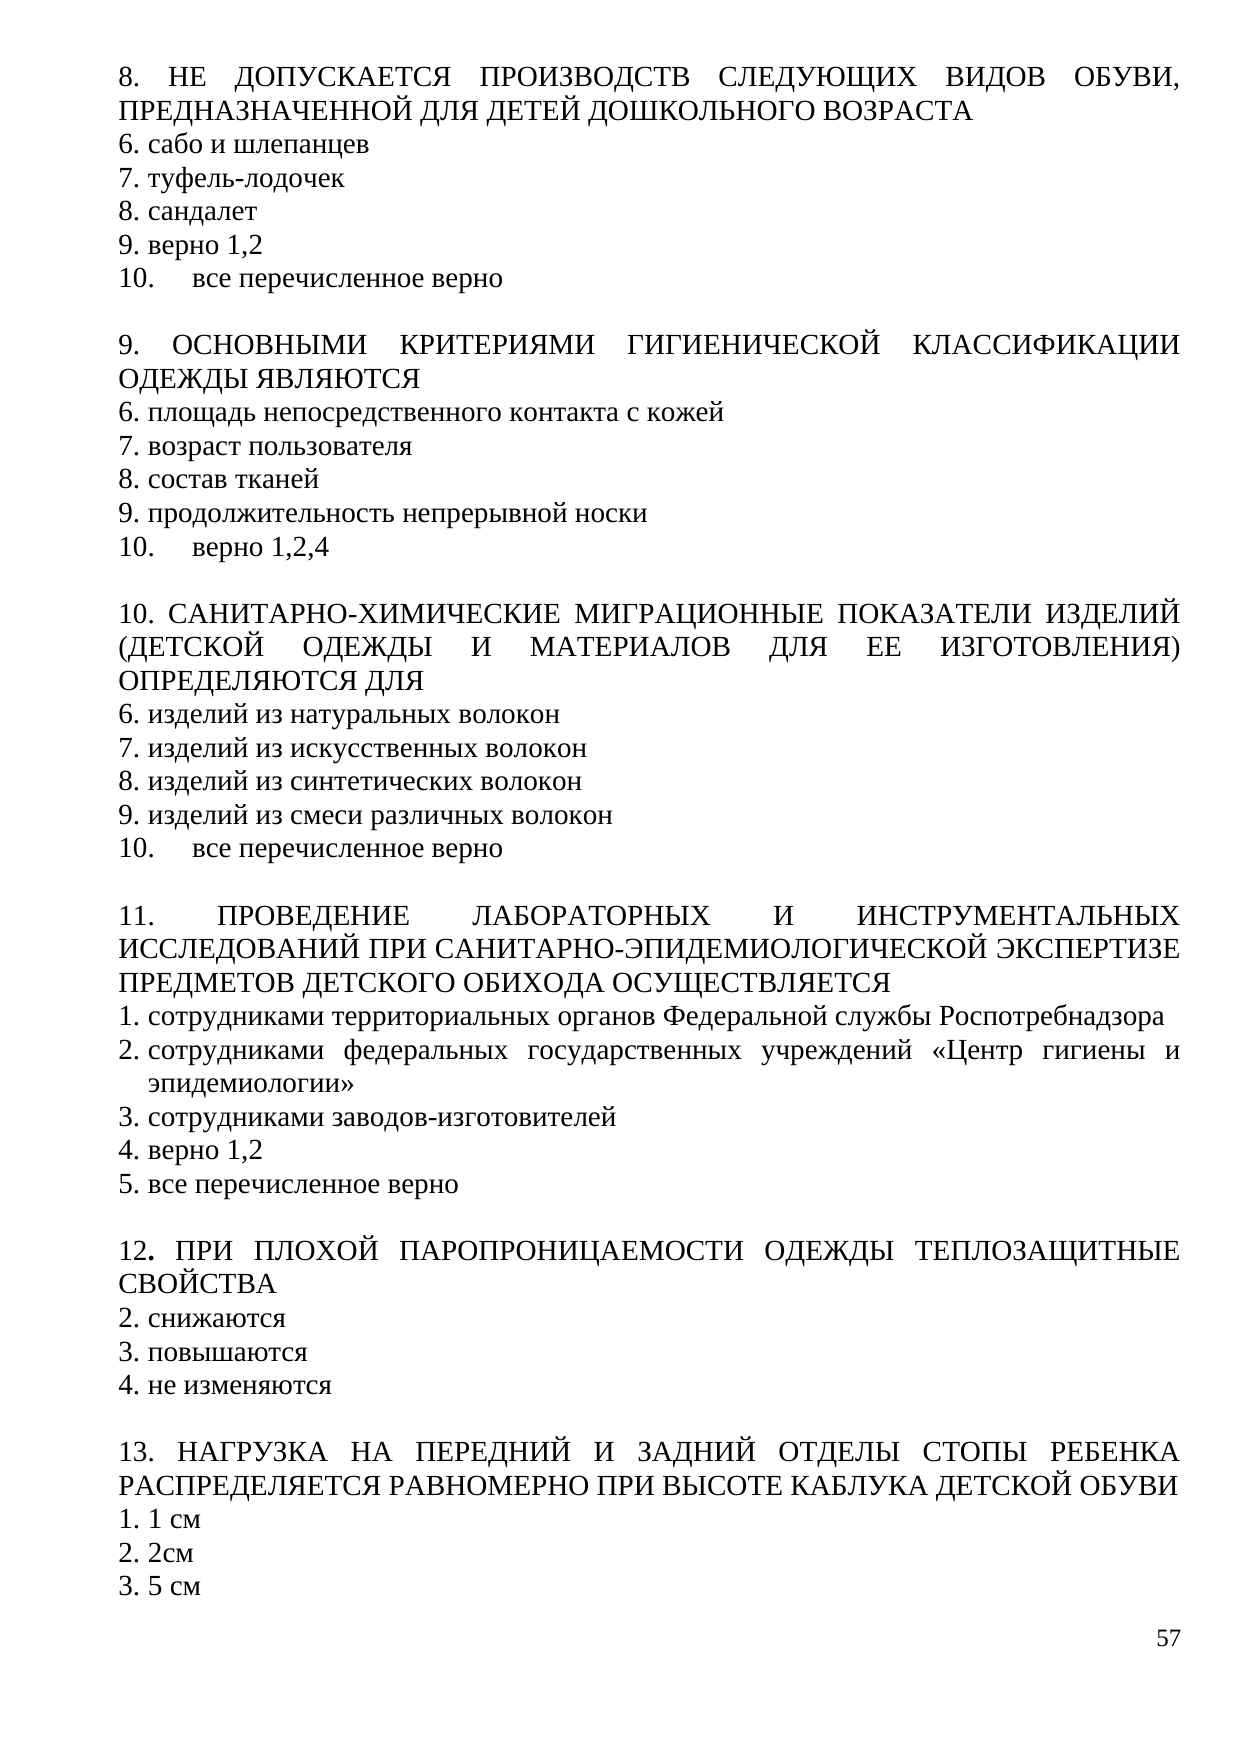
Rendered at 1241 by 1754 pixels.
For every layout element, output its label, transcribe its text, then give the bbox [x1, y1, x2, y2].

list изделий из натуральных волокон [118, 696, 1181, 730]
list сандалет [118, 193, 1181, 227]
text 13. НАГРУЗКА НА ПЕРЕДНИЙ И ЗАДНИЙ ОТДЕЛЫ СТОПЫ РЕБЕНКА РАСПРЕДЕЛЯЕТСЯ РАВНОМЕРНО ПРИ ВЫСОТЕ КАБЛУКА ДЕТСКОЙ ОБУВИ [118, 1434, 1181, 1501]
list снижаются [118, 1300, 1181, 1334]
text 9. ОСНОВНЫМИ КРИТЕРИЯМИ ГИГИЕНИЧЕСКОЙ КЛАССИФИКАЦИИ ОДЕЖДЫ ЯВЛЯЮТСЯ [118, 327, 1181, 394]
list площадь непосредственного контакта с кожей [118, 394, 1181, 428]
list продолжительность непрерывной носки [118, 495, 1181, 529]
list сотрудниками федеральных государственных учреждений «Центр гигиены и эпидемиологии» [118, 1032, 1181, 1099]
list верно 1,2 [118, 1132, 1181, 1166]
text 8. НЕ ДОПУСКАЕТСЯ ПРОИЗВОДСТВ СЛЕДУЮЩИХ ВИДОВ ОБУВИ, ПРЕДНАЗНАЧЕННОЙ ДЛЯ ДЕТЕЙ ДОШКОЛЬНОГО ВОЗРАСТА [118, 59, 1181, 126]
list сабо и шлепанцев [118, 126, 1181, 160]
list не изменяются [118, 1367, 1181, 1401]
list повышаются [118, 1334, 1181, 1367]
list все перечисленное верно [118, 1166, 1181, 1199]
list верно 1,2 [118, 227, 1181, 260]
list верно 1,2,4 [118, 529, 1181, 562]
list сотрудниками территориальных органов Федеральной службы Роспотребнадзора [118, 998, 1181, 1032]
text 11. ПРОВЕДЕНИЕ ЛАБОРАТОРНЫХ И ИНСТРУМЕНТАЛЬНЫХ ИССЛЕДОВАНИЙ ПРИ САНИТАРНО-ЭПИДЕМИОЛОГИЧЕСКОЙ ЭКСПЕРТИЗЕ ПРЕДМЕТОВ ДЕТСКОГО ОБИХОДА ОСУЩЕСТВЛЯЕТСЯ [118, 898, 1181, 998]
list изделий из смеси различных волокон [118, 797, 1181, 831]
list 2см [118, 1535, 1181, 1568]
list туфель-лодочек [118, 160, 1181, 193]
text 10. САНИТАРНО-ХИМИЧЕСКИЕ МИГРАЦИОННЫЕ ПОКАЗАТЕЛИ ИЗДЕЛИЙ (ДЕТСКОЙ ОДЕЖДЫ И МАТЕРИАЛОВ ДЛЯ ЕЕ ИЗГОТОВЛЕНИЯ) ОПРЕДЕЛЯЮТСЯ ДЛЯ [118, 596, 1181, 696]
list возраст пользователя [118, 428, 1181, 462]
list изделий из искусственных волокон [118, 730, 1181, 763]
list все перечисленное верно [118, 831, 1181, 864]
list состав тканей [118, 462, 1181, 495]
list сотрудниками заводов-изготовителей [118, 1099, 1181, 1132]
list изделий из синтетических волокон [118, 763, 1181, 797]
list все перечисленное верно [118, 260, 1181, 294]
text 12. ПРИ ПЛОХОЙ ПАРОПРОНИЦАЕМОСТИ ОДЕЖДЫ ТЕПЛОЗАЩИТНЫЕ СВОЙСТВА [118, 1233, 1181, 1300]
